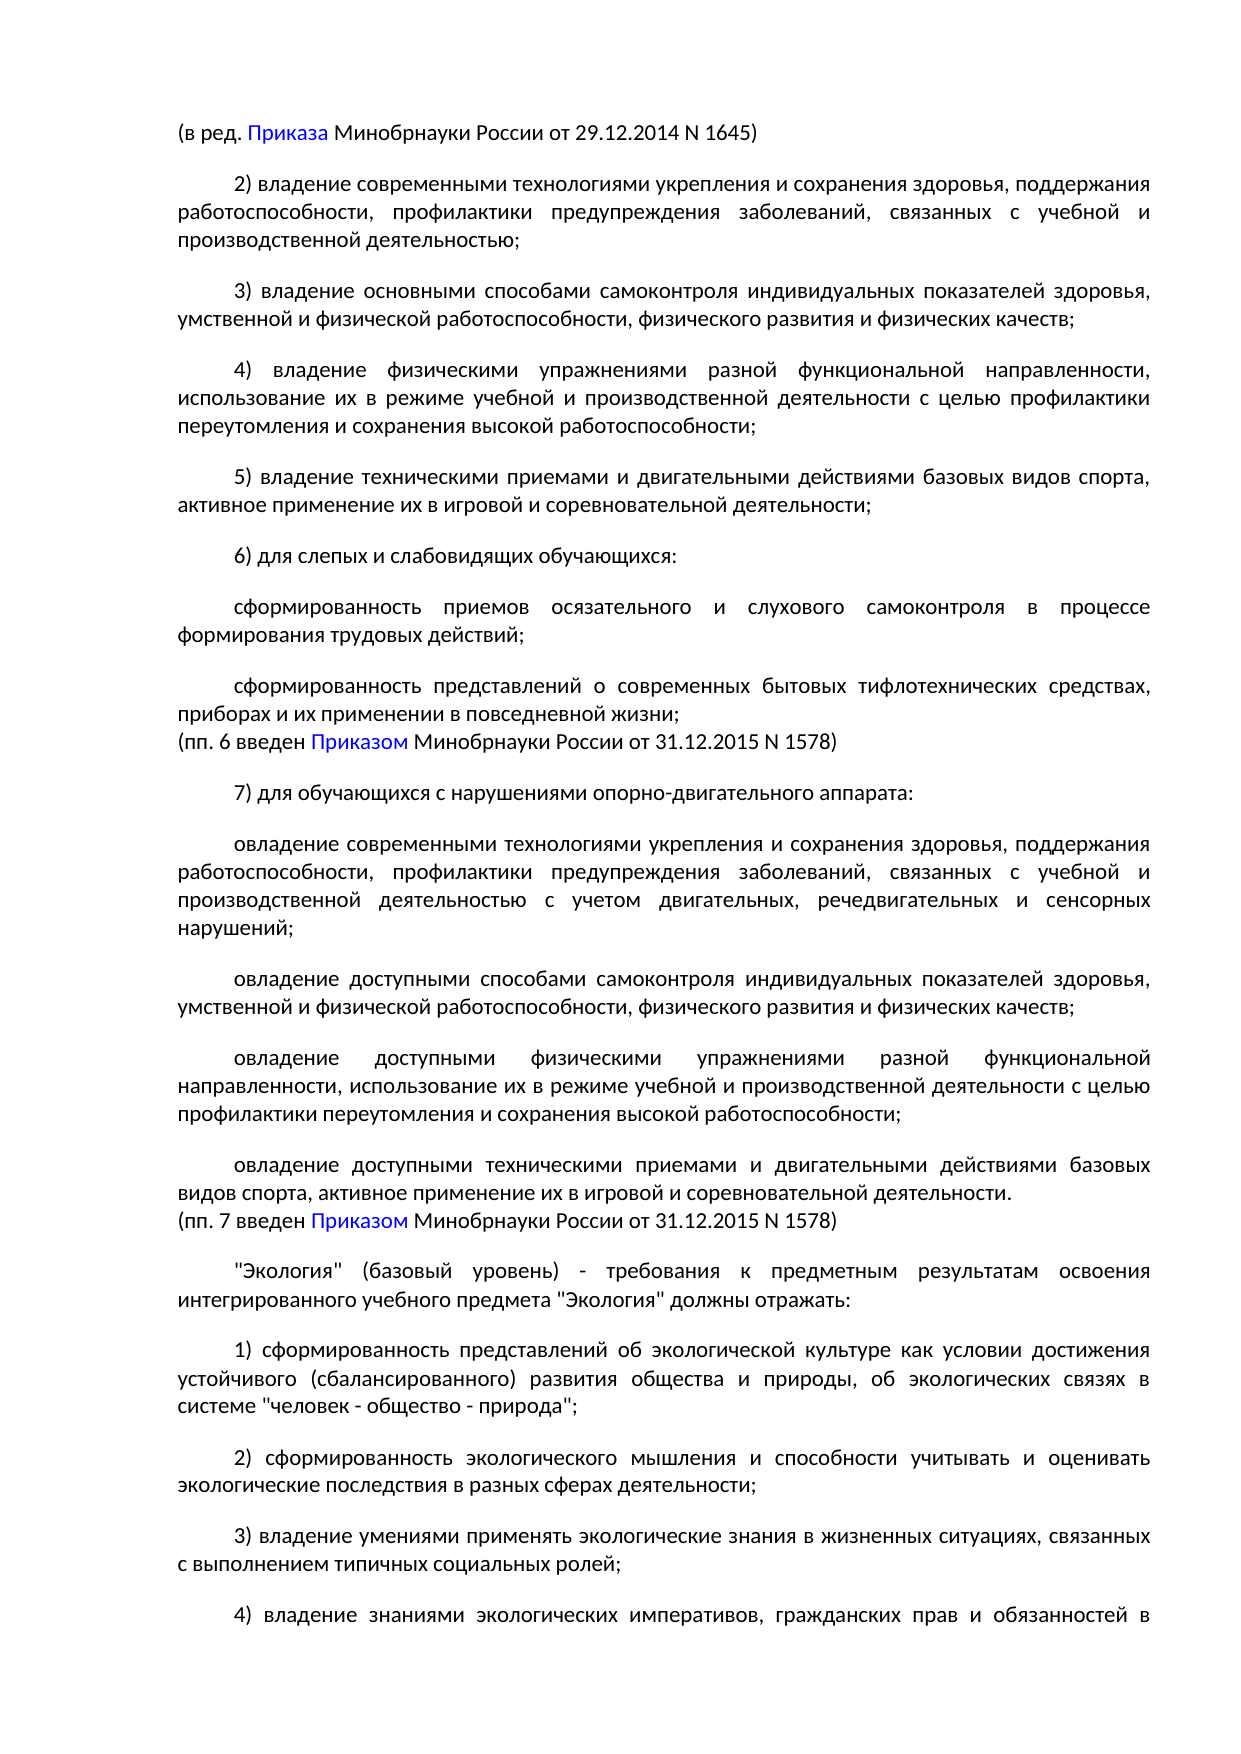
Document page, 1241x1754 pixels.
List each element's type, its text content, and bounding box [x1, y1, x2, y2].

text овладение доступными физическими упражнениями разной функциональной направленности, использование их в режиме учебной и производственной деятельности с целью профилактики переутомления и сохранения высокой работоспособности; [177, 1043, 1152, 1127]
text 3) владение умениями применять экологические знания в жизненных ситуациях, связанных с выполнением типичных социальных ролей; [177, 1522, 1152, 1578]
text "Экология" (базовый уровень) - требования к предметным результатам освоения интегрированного учебного предмета "Экология" должны отражать: [177, 1257, 1152, 1313]
text 1) сформированность представлений об экологической культуре как условии достижения устойчивого (сбалансированного) развития общества и природы, об экологических связях в системе "человек - общество - природа"; [177, 1336, 1152, 1420]
text сформированность представлений о современных бытовых тифлотехнических средствах, приборах и их применении в повседневной жизни; [177, 671, 1152, 727]
text (в ред. Приказа Минобрнауки России от 29.12.2014 N 1645) [177, 118, 1152, 146]
text 4) владение физическими упражнениями разной функциональной направленности, использование их в режиме учебной и производственной деятельности с целью профилактики переутомления и сохранения высокой работоспособности; [177, 355, 1152, 439]
text 6) для слепых и слабовидящих обучающихся: [177, 541, 1152, 569]
text овладение доступными техническими приемами и двигательными действиями базовых видов спорта, активное применение их в игровой и соревновательной деятельности. [177, 1150, 1152, 1206]
text 5) владение техническими приемами и двигательными действиями базовых видов спорта, активное применение их в игровой и соревновательной деятельности; [177, 462, 1152, 518]
text овладение современными технологиями укрепления и сохранения здоровья, поддержания работоспособности, профилактики предупреждения заболеваний, связанных с учебной и производственной деятельностью с учетом двигательных, речедвигательных и сенсорных нарушений; [177, 829, 1152, 941]
text 7) для обучающихся с нарушениями опорно-двигательного аппарата: [177, 778, 1152, 806]
text овладение доступными способами самоконтроля индивидуальных показателей здоровья, умственной и физической работоспособности, физического развития и физических качеств; [177, 964, 1152, 1020]
text сформированность приемов осязательного и слухового самоконтроля в процессе формирования трудовых действий; [177, 592, 1152, 648]
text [177, 1601, 1152, 1628]
text (пп. 7 введен Приказом Минобрнауки России от 31.12.2015 N 1578) [177, 1206, 1152, 1234]
text 3) владение основными способами самоконтроля индивидуальных показателей здоровья, умственной и физической работоспособности, физического развития и физических качеств; [177, 276, 1152, 332]
text 2) владение современными технологиями укрепления и сохранения здоровья, поддержания работоспособности, профилактики предупреждения заболеваний, связанных с учебной и производственной деятельностью; [177, 169, 1152, 253]
text 2) сформированность экологического мышления и способности учитывать и оценивать экологические последствия в разных сферах деятельности; [177, 1443, 1152, 1499]
text (пп. 6 введен Приказом Минобрнауки России от 31.12.2015 N 1578) [177, 727, 1152, 755]
